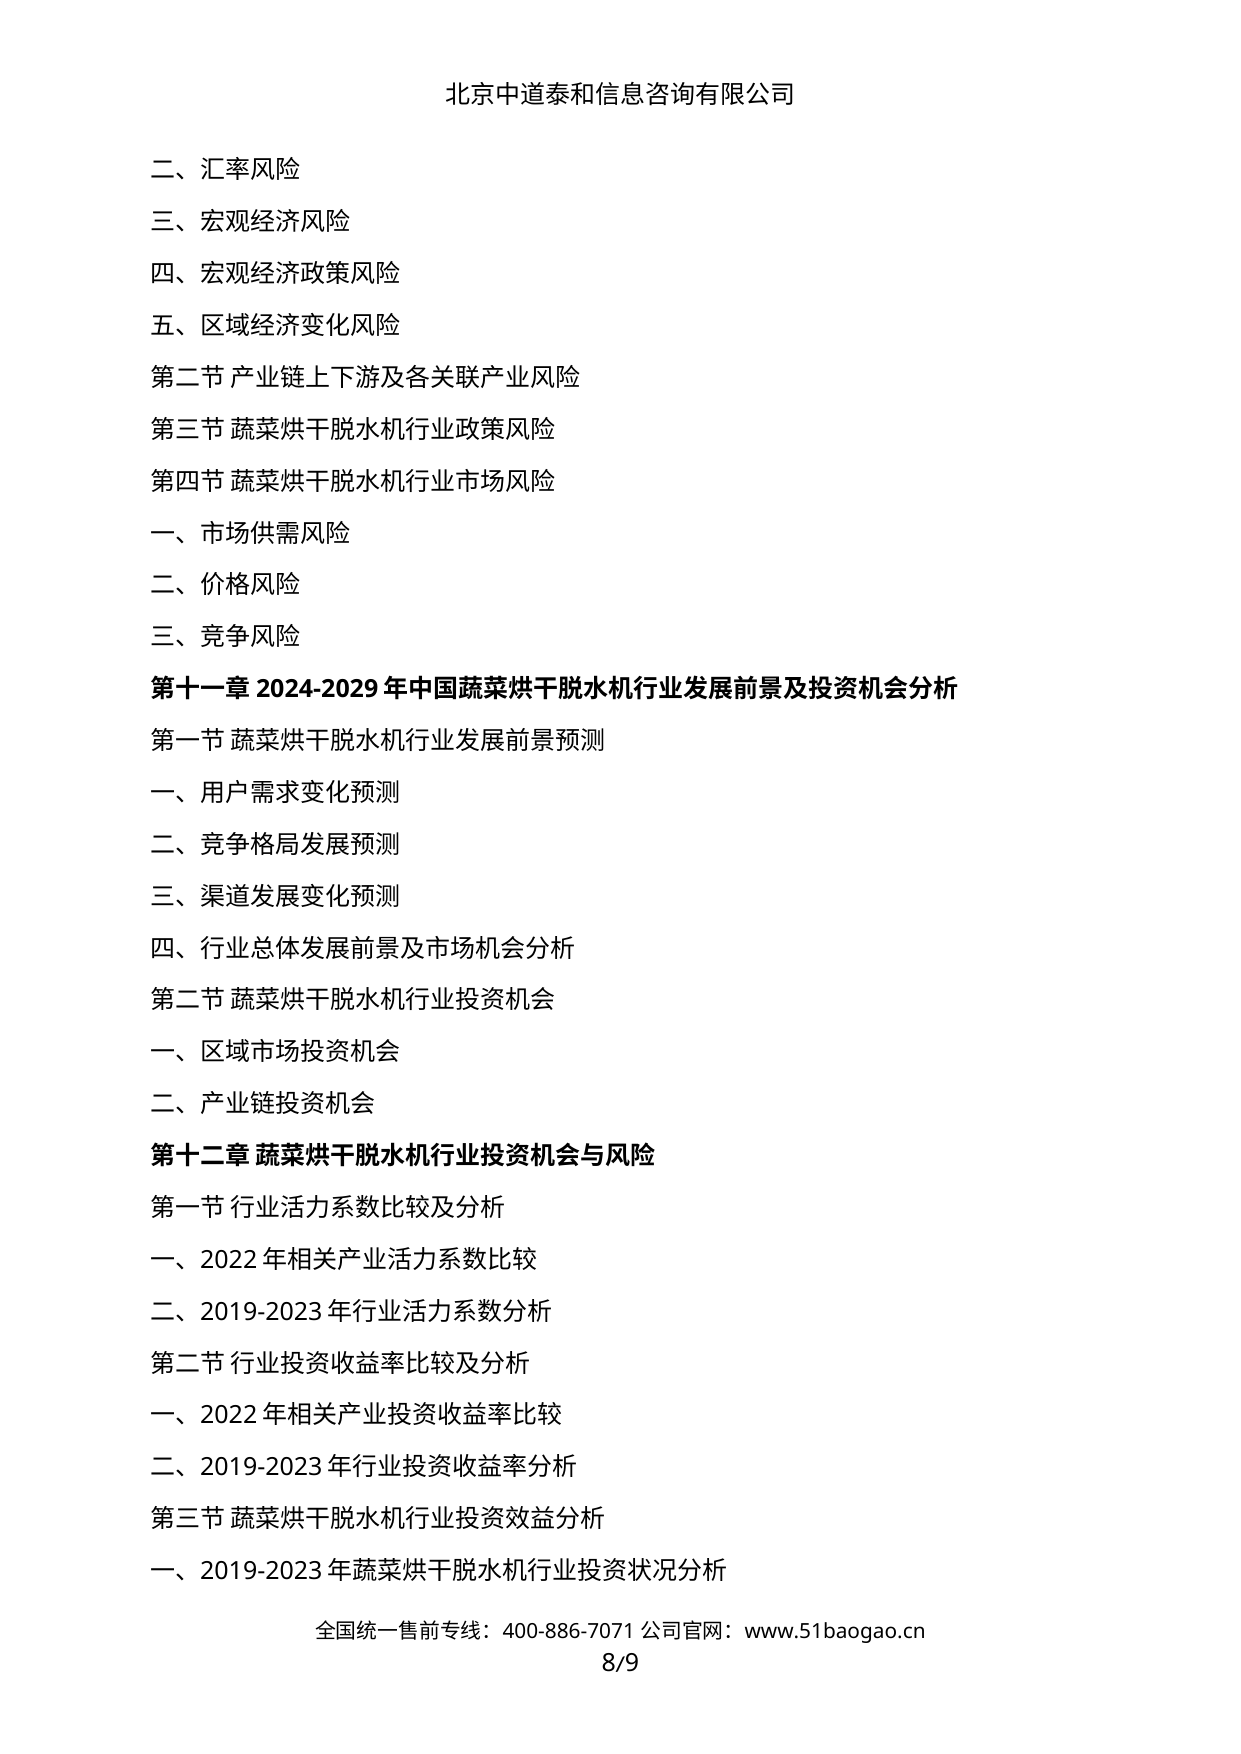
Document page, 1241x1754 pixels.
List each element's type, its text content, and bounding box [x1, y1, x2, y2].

text 一、区域市场投资机会 [150, 1032, 1090, 1068]
text 一、用户需求变化预测 [150, 772, 1090, 809]
text 第十一章 2024-2029年中国蔬菜烘干脱水机行业发展前景及投资机会分析 [150, 669, 1090, 705]
text 四、宏观经济政策风险 [150, 254, 1090, 290]
text 五、区域经济变化风险 [150, 306, 1090, 342]
text 第十二章 蔬菜烘干脱水机行业投资机会与风险 [150, 1136, 1090, 1172]
text 第一节 蔬菜烘干脱水机行业发展前景预测 [150, 721, 1090, 757]
text 第二节 蔬菜烘干脱水机行业投资机会 [150, 980, 1090, 1016]
text 二、产业链投资机会 [150, 1084, 1090, 1120]
text 一、2019-2023年蔬菜烘干脱水机行业投资状况分析 [150, 1551, 1090, 1587]
text 第四节 蔬菜烘干脱水机行业市场风险 [150, 461, 1090, 497]
text 二、价格风险 [150, 565, 1090, 601]
text 二、汇率风险 [150, 150, 1090, 186]
text 一、2022年相关产业投资收益率比较 [150, 1395, 1090, 1431]
text 第一节 行业活力系数比较及分析 [150, 1187, 1090, 1224]
text 二、2019-2023年行业活力系数分析 [150, 1291, 1090, 1327]
text 第三节 蔬菜烘干脱水机行业投资效益分析 [150, 1499, 1090, 1535]
text 三、渠道发展变化预测 [150, 876, 1090, 912]
text 三、宏观经济风险 [150, 202, 1090, 238]
text 四、行业总体发展前景及市场机会分析 [150, 928, 1090, 964]
text 二、竞争格局发展预测 [150, 824, 1090, 861]
text 三、竞争风险 [150, 617, 1090, 653]
text 一、市场供需风险 [150, 513, 1090, 549]
text 第二节 行业投资收益率比较及分析 [150, 1343, 1090, 1379]
text 第三节 蔬菜烘干脱水机行业政策风险 [150, 409, 1090, 446]
text 第二节 产业链上下游及各关联产业风险 [150, 357, 1090, 394]
text 一、2022年相关产业活力系数比较 [150, 1239, 1090, 1276]
text 二、2019-2023年行业投资收益率分析 [150, 1447, 1090, 1483]
